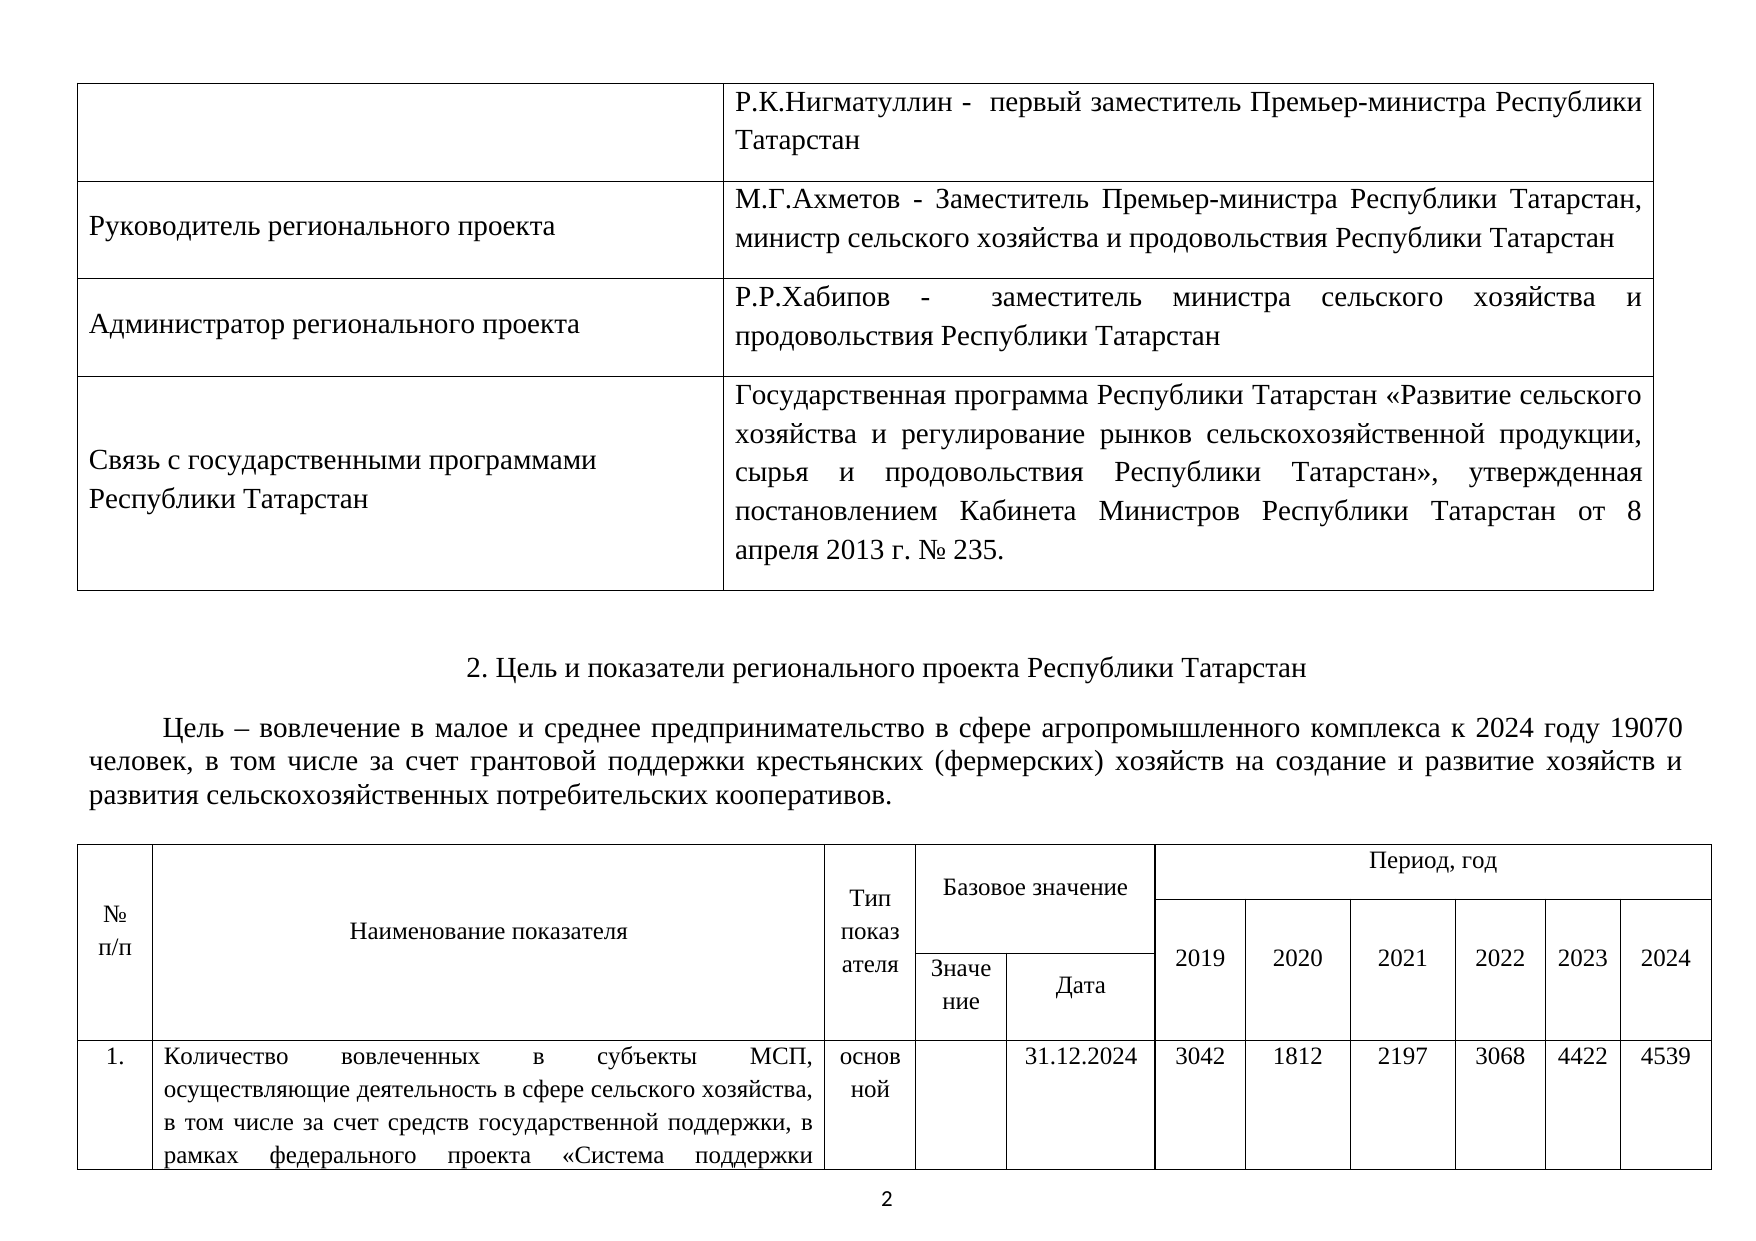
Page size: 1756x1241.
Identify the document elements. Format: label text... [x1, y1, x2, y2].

table_cell Р.Р.Хабипов - заместитель министра сельского хозяйства и продовольствия Республики Татарстан [724, 279, 1653, 376]
table_cell 1. [78, 1041, 152, 1169]
text 2. Цель и показатели регионального проекта Республики Татарстан [89, 651, 1684, 684]
table_cell Значение [916, 954, 1006, 1040]
table_cell М.Г.Ахметов - Заместитель Премьер-министра Республики Татарстан, министр сельского хозяйства и продовольствия Республики Татарстан [724, 182, 1653, 278]
table_cell Руководитель регионального проекта [78, 182, 723, 278]
table_cell 3042 [1156, 1041, 1245, 1169]
table_header Базовое значение [916, 845, 1154, 952]
table_cell 2197 [1351, 1041, 1455, 1169]
table_cell 2023 [1546, 900, 1620, 1040]
table_header Тип показателя [825, 845, 915, 1040]
table_header Период, год [1156, 845, 1711, 898]
table_cell 2022 [1456, 900, 1545, 1040]
table_cell 2020 [1246, 900, 1350, 1040]
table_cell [78, 84, 723, 181]
table_cell [916, 1041, 1006, 1169]
table_cell Государственная программа Республики Татарстан «Развитие сельского хозяйства и регулирование рынков сельскохозяйственной продукции, сырья и продовольствия Республики Татарстан», утвержденная постановлением Кабинета Министров Республики Татарстан от 8 апреля 2013 г. № 235. [724, 377, 1653, 590]
text Цель – вовлечение в малое и среднее предпринимательство в сфере агропромышленного комплекса к 2024 году 19070 человек, в том числе за счет грантовой поддержки крестьянских (фермерских) хозяйств на создание и развитие хозяйств и развития сельскохозяйственных потребительских кооперативов. [89, 710, 1684, 811]
table_cell 2019 [1156, 900, 1245, 1040]
table_cell основной [825, 1041, 915, 1169]
table_cell 2021 [1351, 900, 1455, 1040]
table_cell 2024 [1621, 900, 1711, 1040]
table_cell 3068 [1456, 1041, 1545, 1169]
table_cell Дата [1007, 954, 1154, 1040]
table_cell Связь с государственными программами Республики Татарстан [78, 377, 723, 590]
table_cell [153, 1041, 824, 1169]
table_cell 31.12.2024 [1007, 1041, 1154, 1169]
table_header Наименование показателя [153, 845, 824, 1040]
table_cell 1812 [1246, 1041, 1350, 1169]
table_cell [724, 84, 1653, 181]
table_cell Администратор регионального проекта [78, 279, 723, 376]
table_header № п/п [78, 845, 152, 1040]
table_cell 4539 [1621, 1041, 1711, 1169]
table_cell 4422 [1546, 1041, 1620, 1169]
